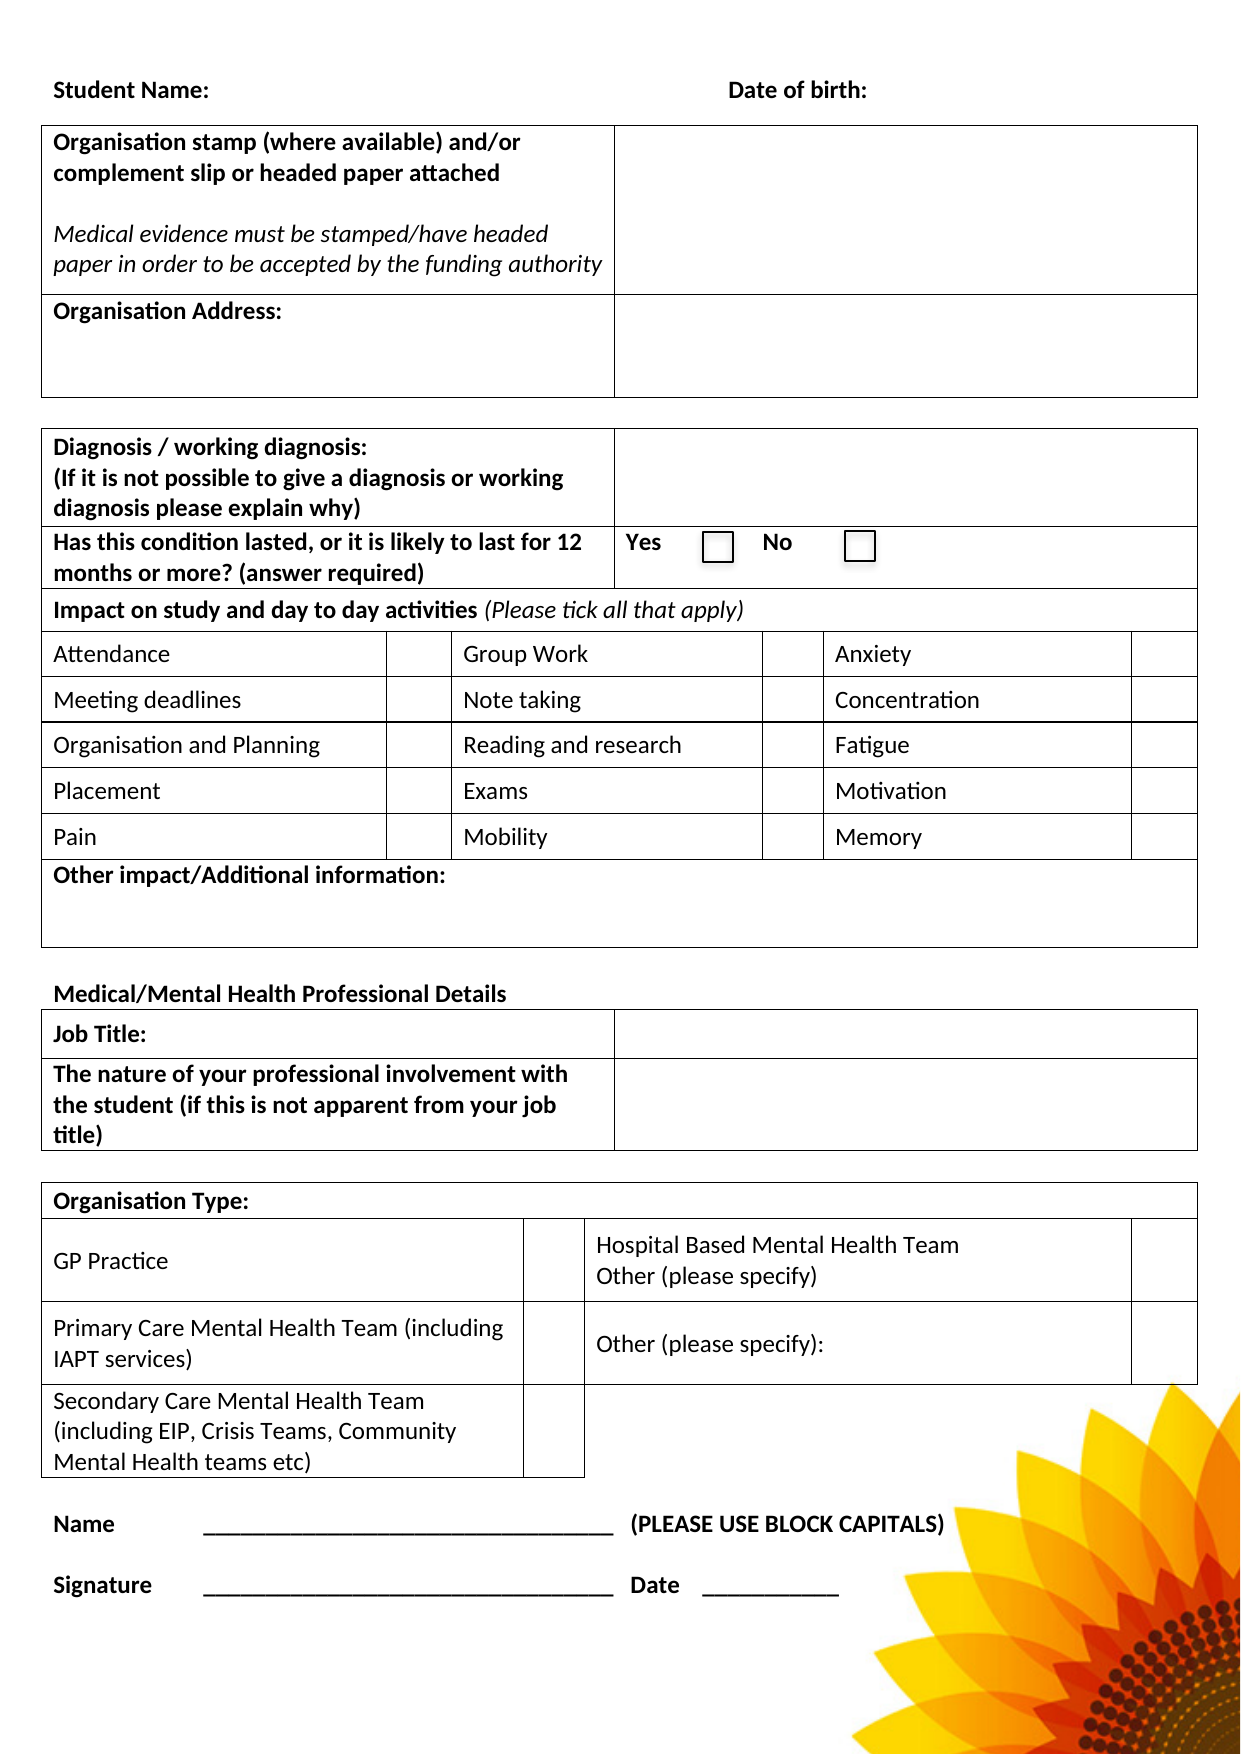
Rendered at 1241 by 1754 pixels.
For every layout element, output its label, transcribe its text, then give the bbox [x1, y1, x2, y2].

table_cell [615, 295, 1197, 397]
table_cell Motivation [824, 768, 1131, 813]
table_cell [387, 723, 451, 767]
table_cell [524, 1385, 584, 1477]
table_cell Reading and research [452, 723, 762, 767]
table_cell [763, 677, 823, 721]
table_header Diagnosis / working diagnosis: (If it is not possible to give a diagnosis or working diagnosis please explain why) [42, 429, 614, 526]
table_cell [1132, 1302, 1197, 1384]
table_cell Has this condition lasted, or it is likely to last for 12 months or more? (answer required) [42, 527, 614, 588]
table_cell Anxiety [824, 632, 1131, 676]
table_cell [1132, 768, 1197, 813]
table_cell Fatigue [824, 723, 1131, 767]
table_cell Concentration [824, 677, 1131, 721]
table_cell Yes No [615, 527, 1197, 588]
table_cell The nature of your professional involvement with the student (if this is not apparent from your job title) [42, 1059, 614, 1150]
table_cell [387, 814, 451, 859]
table_header [615, 429, 1197, 526]
table_cell Organisation and Planning [42, 723, 386, 767]
table_cell [387, 632, 451, 676]
table_cell Impact on study and day to day activities (Please tick all that apply) [42, 589, 1197, 631]
table_header Organisation stamp (where available) and/or complement slip or headed paper attached Medical evidence must be stamped/have headed paper in order to be accepted by the funding authority [42, 126, 614, 294]
table_cell [585, 1385, 1198, 1477]
picture [0, 1212, 1241, 1754]
table_cell Job Title: [42, 1010, 614, 1058]
table_cell Pain [42, 814, 386, 859]
table_cell Medical/Mental Health Professional Details [42, 948, 1198, 1009]
text Signature _________________________________ Date ___________ [53, 1569, 1187, 1600]
table_cell Meeting deadlines [42, 677, 386, 721]
table_cell [1132, 1219, 1197, 1301]
table_cell Hospital Based Mental Health Team Other (please specify) [585, 1219, 1131, 1301]
table_cell [763, 814, 823, 859]
table_cell Exams [452, 768, 762, 813]
table_cell [1132, 632, 1197, 676]
table_cell Memory [824, 814, 1131, 859]
table_cell [615, 1059, 1197, 1150]
table_cell [524, 1219, 584, 1301]
table_cell [524, 1302, 584, 1384]
table_cell [387, 677, 451, 721]
table_cell [1132, 814, 1197, 859]
table_cell Secondary Care Mental Health Team (including EIP, Crisis Teams, Community Mental Health teams etc) [42, 1385, 523, 1477]
table_cell Organisation Address: [42, 295, 614, 397]
text Name _________________________________ (PLEASE USE BLOCK CAPITALS) [53, 1508, 1187, 1539]
table_cell Placement [42, 768, 386, 813]
table_cell Primary Care Mental Health Team (including IAPT services) [42, 1302, 523, 1384]
table_header [615, 126, 1197, 294]
table_cell [763, 632, 823, 676]
table_cell [763, 723, 823, 767]
text Student Name: Date of birth: [53, 74, 1187, 104]
table_cell Group Work [452, 632, 762, 676]
table_cell [1132, 723, 1197, 767]
table_cell Other impact/Additional information: [42, 860, 1197, 947]
table_cell Mobility [452, 814, 762, 859]
table_cell [1132, 677, 1197, 721]
table_cell [615, 1010, 1197, 1058]
table_cell GP Practice [42, 1219, 523, 1301]
table_cell [387, 768, 451, 813]
table_cell Other (please specify): [585, 1302, 1131, 1384]
table_cell Note taking [452, 677, 762, 721]
table_header Organisation Type: [42, 1183, 1197, 1218]
table_cell [763, 768, 823, 813]
table_cell Attendance [42, 632, 386, 676]
